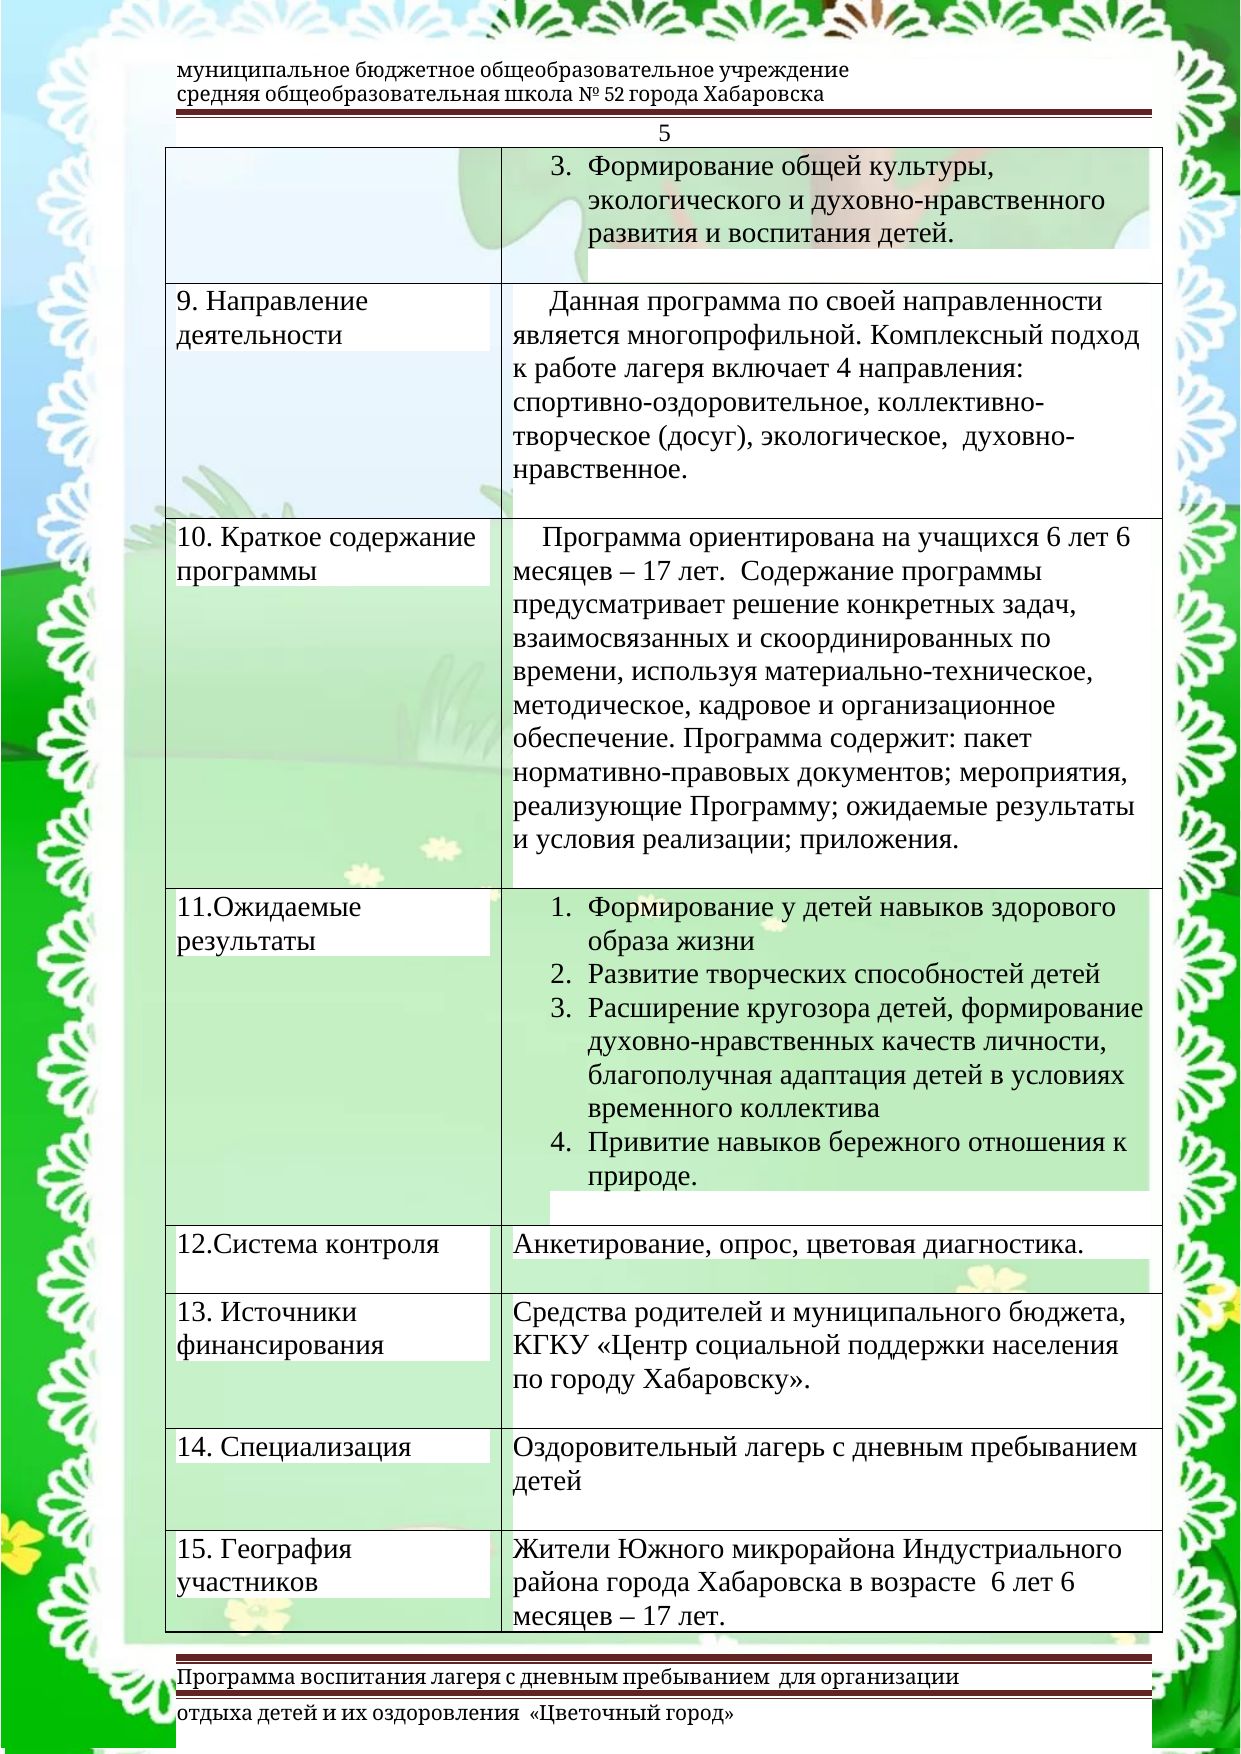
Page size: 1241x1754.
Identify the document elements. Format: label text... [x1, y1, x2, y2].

table_cell Анкетирование, опрос, цветовая диагностика. [502, 1226, 1162, 1293]
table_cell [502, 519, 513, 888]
table_cell 9. Направление деятельности [166, 284, 501, 518]
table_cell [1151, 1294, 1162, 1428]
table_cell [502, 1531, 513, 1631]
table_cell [502, 148, 1162, 282]
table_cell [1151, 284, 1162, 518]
table_cell 10. Краткое содержание программы [166, 519, 501, 888]
table_cell 13. Источники финансирования [166, 1294, 501, 1428]
table_cell 11.Ожидаемые результаты [166, 889, 501, 1225]
picture [1, 0, 1241, 1754]
table_cell 14. Специализация [166, 1429, 501, 1530]
table_cell 8. Задачи [166, 148, 501, 282]
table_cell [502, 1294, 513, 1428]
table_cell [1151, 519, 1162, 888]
table_cell Формирование у детей навыков здорового образа жизни Развитие творческих способностей детей Расширение кругозора детей, формирование духовно-нравственных качеств личности, благополучная адаптация детей в условиях временного коллектива Привитие навыков бережного отношения к природе. [502, 889, 1162, 1225]
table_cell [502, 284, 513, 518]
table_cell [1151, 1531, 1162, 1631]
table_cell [166, 1531, 501, 1631]
